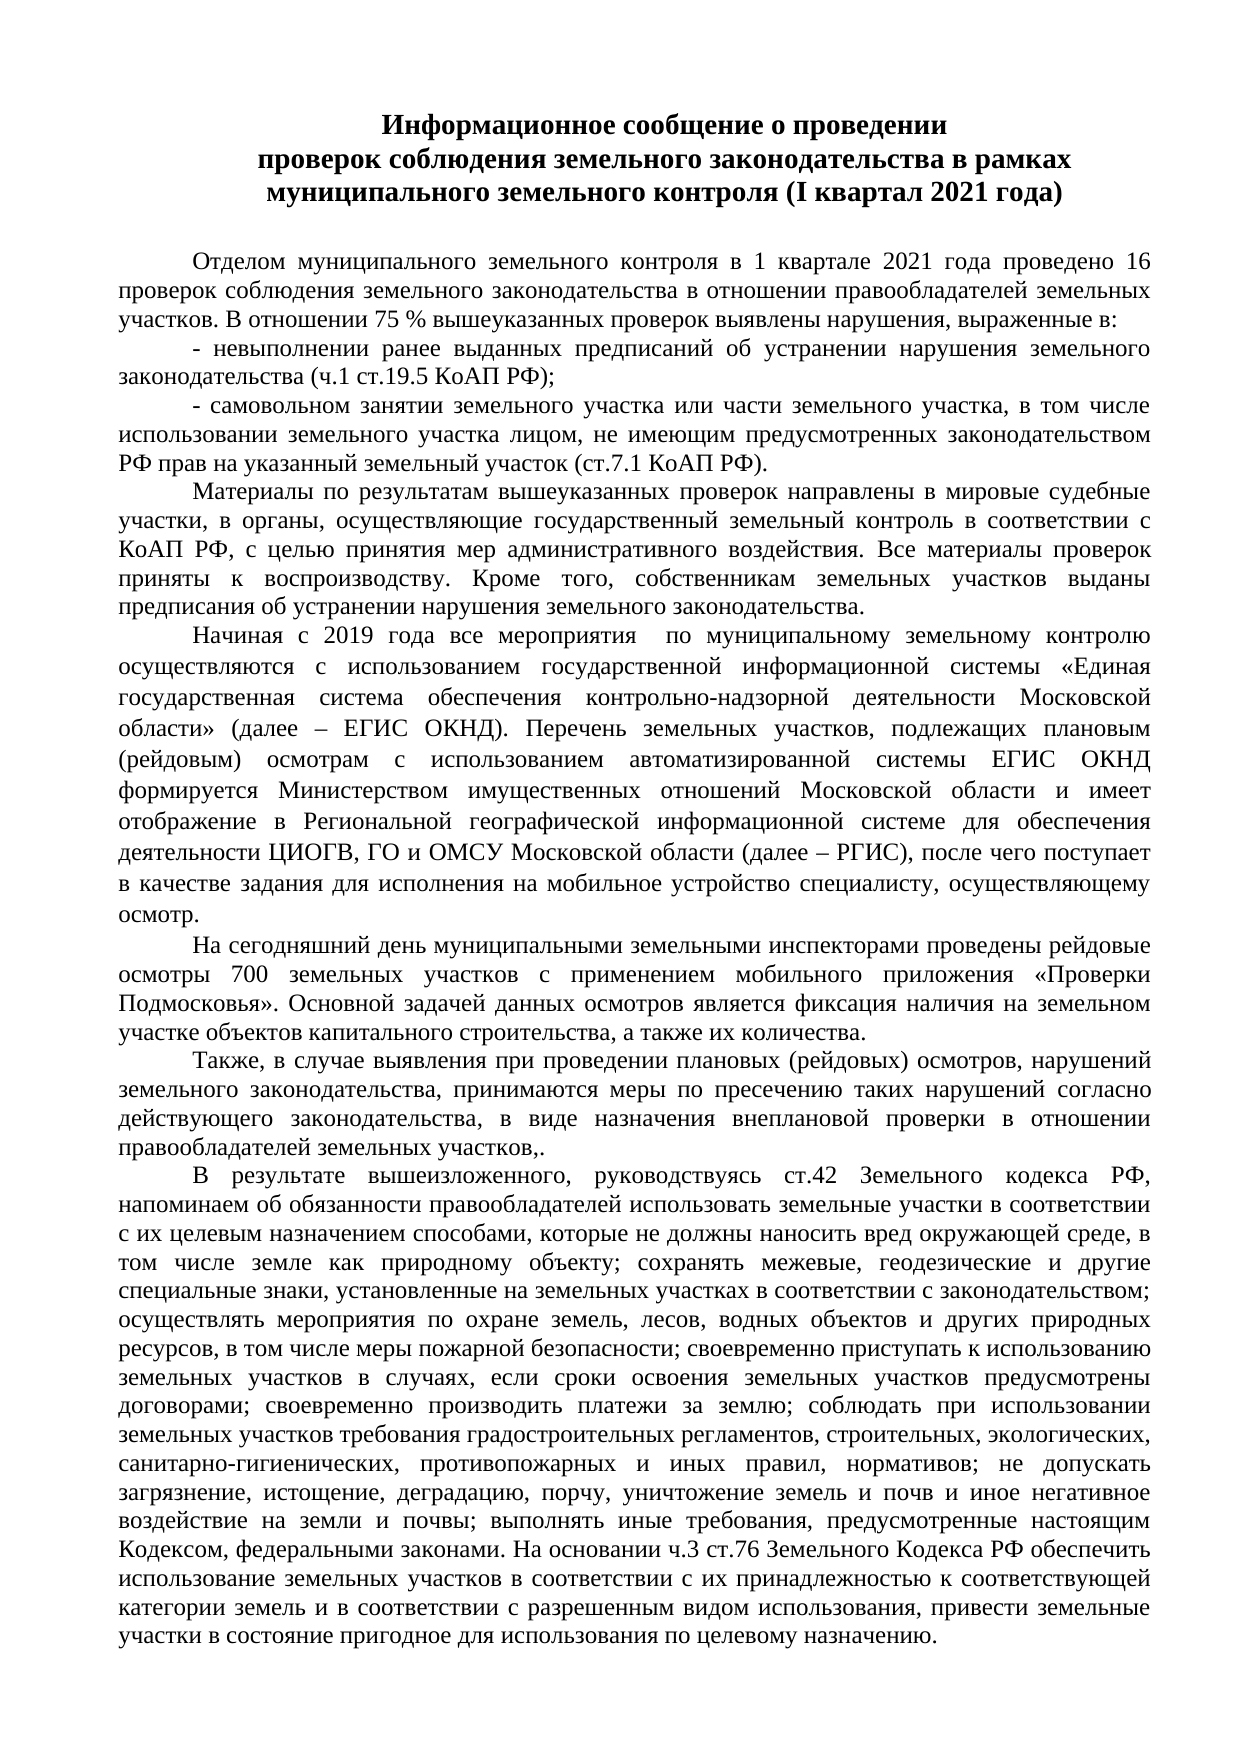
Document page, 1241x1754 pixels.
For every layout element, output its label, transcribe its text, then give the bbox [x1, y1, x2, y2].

list Начиная с 2019 года все мероприятия по муниципальному земельному контролю осуществляются с использованием государственной информационной системы «Единая государственная система обеспечения контрольно-надзорной деятельности Московской области» (далее – ЕГИС ОКНД). Перечень земельных участков, подлежащих плановым (рейдовым) осмотрам с использованием автоматизированной системы ЕГИС ОКНД формируется Министерством имущественных отношений Московской области и имеет отображение в Региональной географической информационной системе для обеспечения деятельности ЦИОГВ, ГО и ОМСУ Московской области (далее – РГИС), после чего поступает в качестве задания для исполнения на мобильное устройство специалисту, осуществляющему осмотр. [118, 620, 1152, 928]
list В результате вышеизложенного, руководствуясь ст.42 Земельного кодекса РФ, напоминаем об обязанности правообладателей использовать земельные участки в соответствии с их целевым назначением способами, которые не должны наносить вред окружающей среде, в том числе земле как природному объекту; сохранять межевые, геодезические и другие специальные знаки, установленные на земельных участках в соответствии с законодательством; осуществлять мероприятия по охране земель, лесов, водных объектов и других природных ресурсов, в том числе меры пожарной безопасности; своевременно приступать к использованию земельных участков в случаях, если сроки освоения земельных участков предусмотрены договорами; своевременно производить платежи за землю; соблюдать при использовании земельных участков требования градостроительных регламентов, строительных, экологических, санитарно-гигиенических, противопожарных и иных правил, нормативов; не допускать загрязнение, истощение, деградацию, порчу, уничтожение земель и почв и иное негативное воздействие на земли и почвы; выполнять иные требования, предусмотренные настоящим Кодексом, федеральными законами. На основании ч.3 ст.76 Земельного Кодекса РФ обеспечить использование земельных участков в соответствии с их принадлежностью к соответствующей категории земель и в соответствии с разрешенным видом использования, привести земельные участки в состояние пригодное для использования по целевому назначению. [118, 1161, 1152, 1649]
list Материалы по результатам вышеуказанных проверок направлены в мировые судебные участки, в органы, осуществляющие государственный земельный контроль в соответствии с КоАП РФ, с целью принятия мер административного воздействия. Все материалы проверок приняты к воспроизводству. Кроме того, собственникам земельных участков выданы предписания об устранении нарушения земельного законодательства. [118, 476, 1152, 620]
list - невыполнении ранее выданных предписаний об устранении нарушения земельного законодательства (ч.1 ст.19.5 КоАП РФ); [118, 333, 1152, 390]
list - самовольном занятии земельного участка или части земельного участка, в том числе использовании земельного участка лицом, не имеющим предусмотренных законодательством РФ прав на указанный земельный участок (ст.7.1 КоАП РФ). [118, 390, 1152, 476]
text Информационное сообщение о проведении [177, 107, 1152, 141]
list На сегодняшний день муниципальными земельными инспекторами проведены рейдовые осмотры 700 земельных участков с применением мобильного приложения «Проверки Подмосковья». Основной задачей данных осмотров является фиксация наличия на земельном участке объектов капитального строительства, а также их количества. [118, 931, 1152, 1046]
text проверок соблюдения земельного законодательства в рамках муниципального земельного контроля (I квартал 2021 года) [177, 141, 1152, 208]
list Отделом муниципального земельного контроля в 1 квартале 2021 года проведено 16 проверок соблюдения земельного законодательства в отношении правообладателей земельных участков. В отношении 75 % вышеуказанных проверок выявлены нарушения, выраженные в: [118, 246, 1152, 333]
list Также, в случае выявления при проведении плановых (рейдовых) осмотров, нарушений земельного законодательства, принимаются меры по пресечению таких нарушений согласно действующего законодательства, в виде назначения внеплановой проверки в отношении правообладателей земельных участков,. [118, 1046, 1152, 1161]
